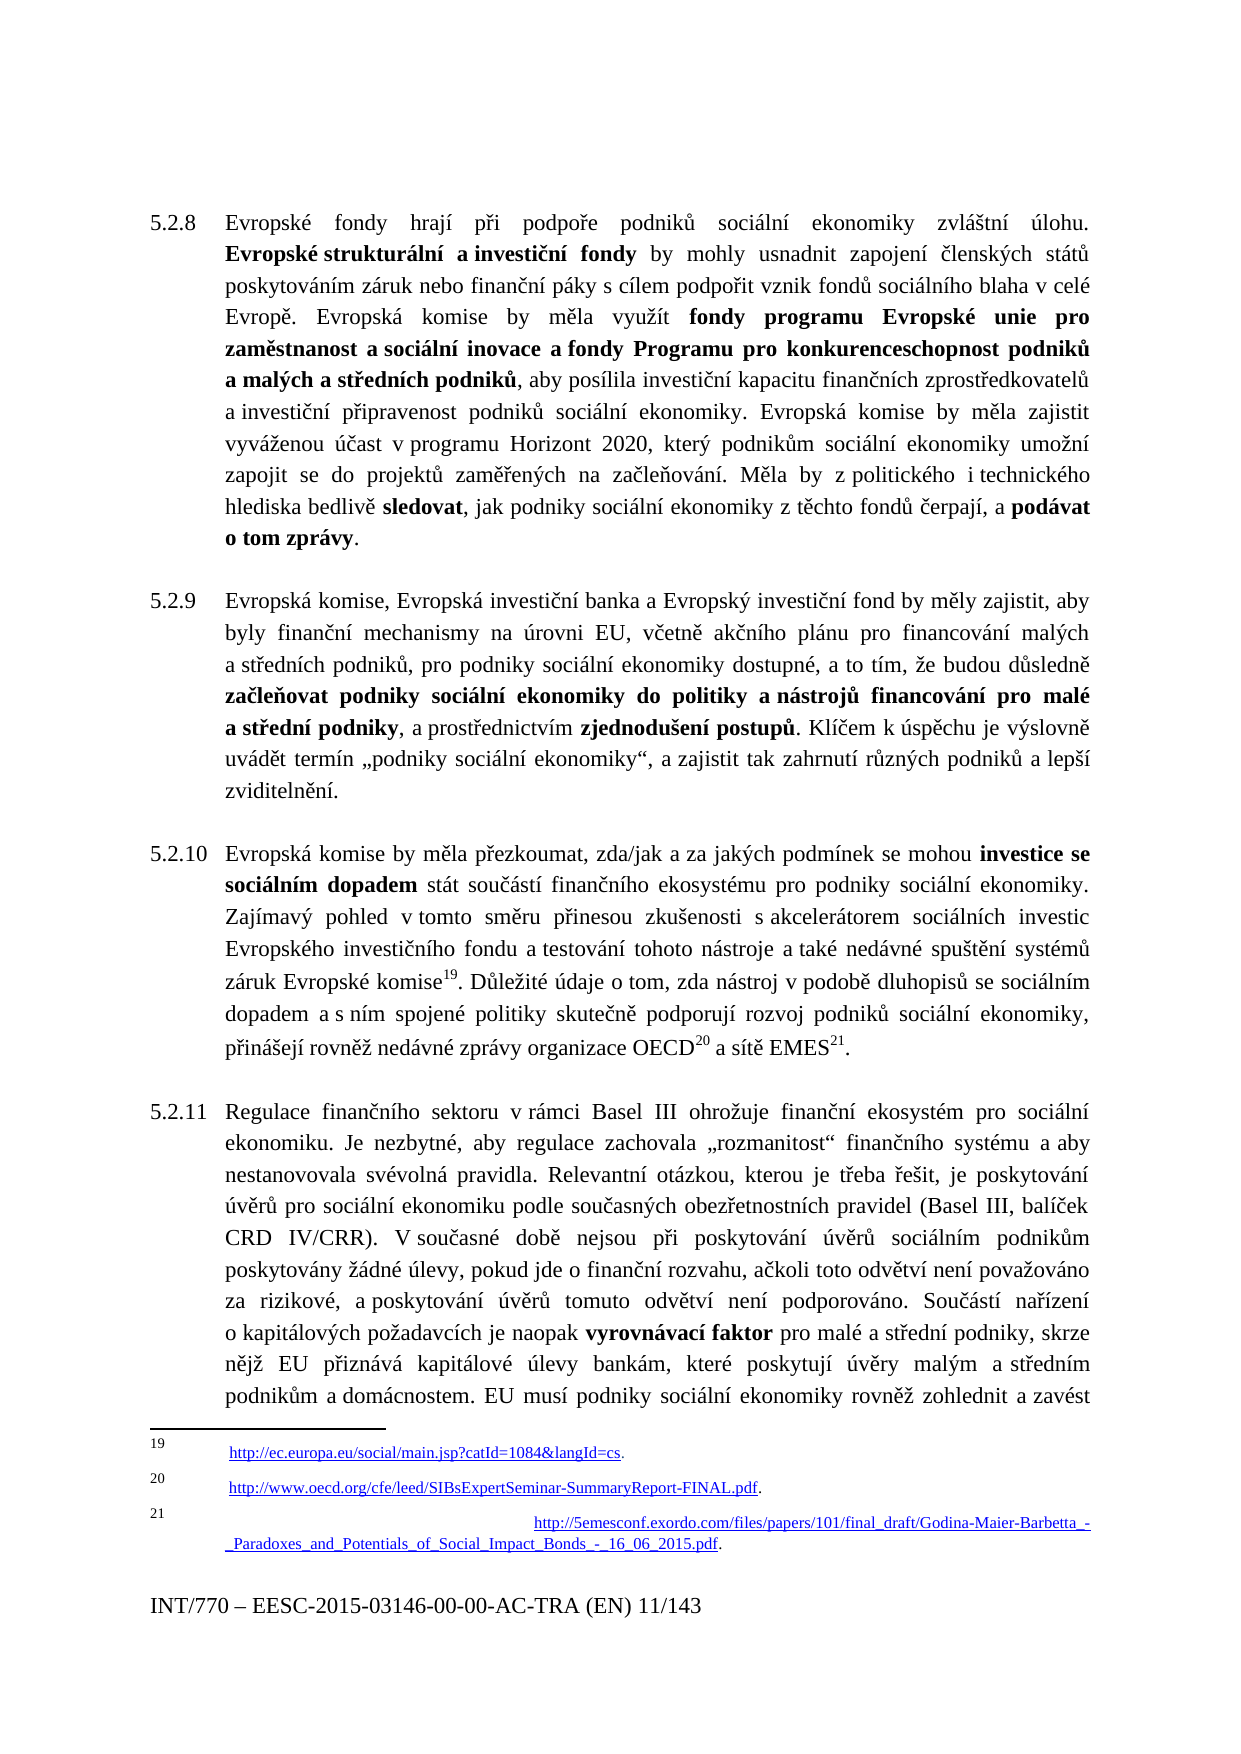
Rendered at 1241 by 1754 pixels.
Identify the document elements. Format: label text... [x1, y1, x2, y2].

subtitle Evropská komise, Evropská investiční banka a Evropský investiční fond by měly zajistit, aby byly finanční mechanismy na úrovni EU, včetně akčního plánu pro financování malých a středních podniků, pro podniky sociální ekonomiky dostupné, a to tím, že budou důsledně začleňovat podniky sociální ekonomiky do politiky a nástrojů financování pro malé a střední podniky, a prostřednictvím zjednodušení postupů. Klíčem k úspěchu je výslovně uvádět termín „podniky sociální ekonomiky“, a zajistit tak zahrnutí různých podniků a lepší zviditelnění. [150, 587, 1090, 803]
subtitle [150, 1098, 1090, 1408]
subtitle Evropské fondy hrají při podpoře podniků sociální ekonomiky zvláštní úlohu. Evropské strukturální a investiční fondy by mohly usnadnit zapojení členských států poskytováním záruk nebo finanční páky s cílem podpořit vznik fondů sociálního blaha v celé Evropě. Evropská komise by měla využít fondy programu Evropské unie pro zaměstnanost a sociální inovace a fondy Programu pro konkurenceschopnost podniků a malých a středních podniků, aby posílila investiční kapacitu finančních zprostředkovatelů a investiční připravenost podniků sociální ekonomiky. Evropská komise by měla zajistit vyváženou účast v programu Horizont 2020, který podnikům sociální ekonomiky umožní zapojit se do projektů zaměřených na začleňování. Měla by z politického i technického hlediska bedlivě sledovat, jak podniky sociální ekonomiky z těchto fondů čerpají, a podávat o tom zprávy. [150, 209, 1090, 551]
subtitle Evropská komise by měla přezkoumat, zda/jak a za jakých podmínek se mohou investice se sociálním dopadem stát součástí finančního ekosystému pro podniky sociální ekonomiky. Zajímavý pohled v tomto směru přinesou zkušenosti s akcelerátorem sociálních investic Evropského investičního fondu a testování tohoto nástroje a také nedávné spuštění systémů záruk Evropské komise. Důležité údaje o tom, zda nástroj v podobě dluhopisů se sociálním dopadem a s ním spojené politiky skutečně podporují rozvoj podniků sociální ekonomiky, přinášejí rovněž nedávné zprávy organizace OECD a sítě EMES. [150, 840, 1090, 1061]
